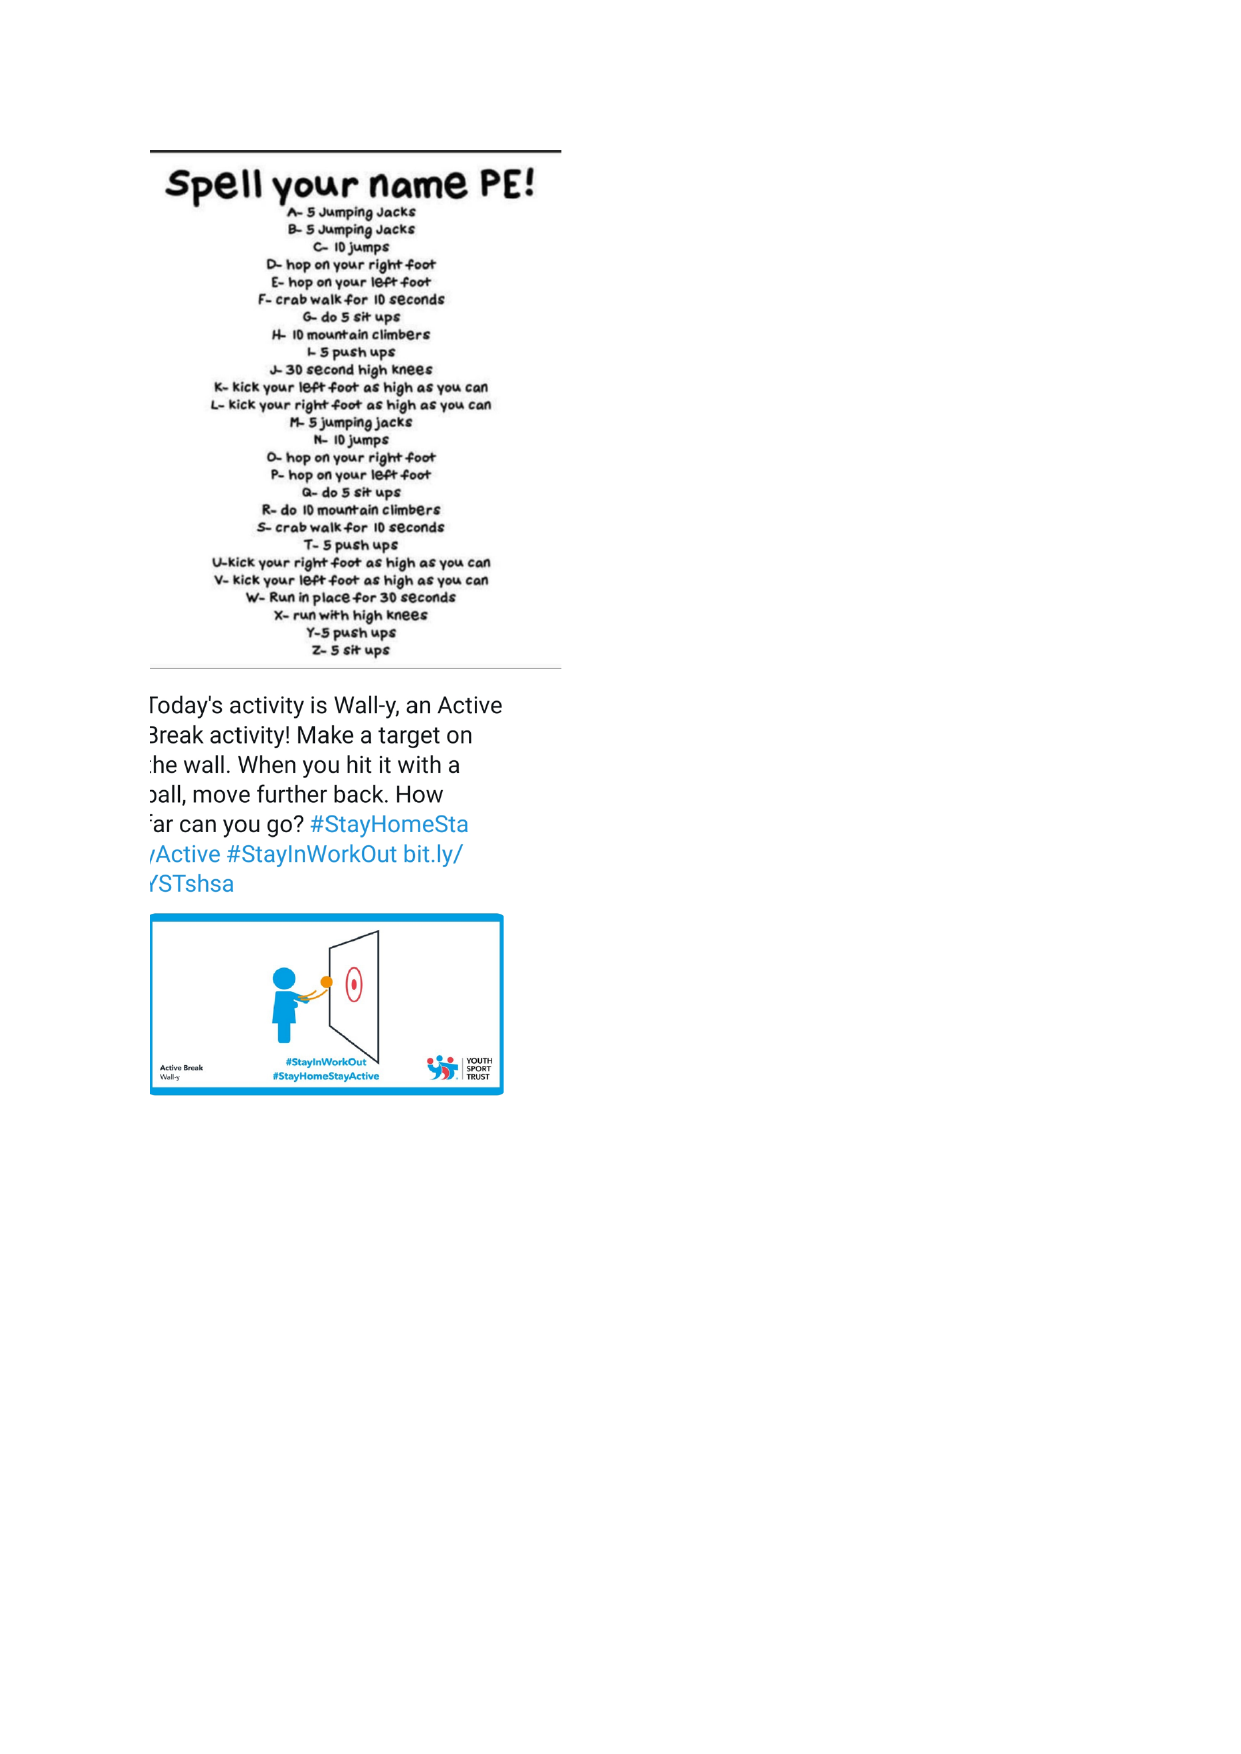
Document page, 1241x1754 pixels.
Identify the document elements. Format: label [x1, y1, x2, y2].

picture [150, 687, 504, 915]
picture [153, 922, 500, 1087]
picture [150, 150, 562, 669]
